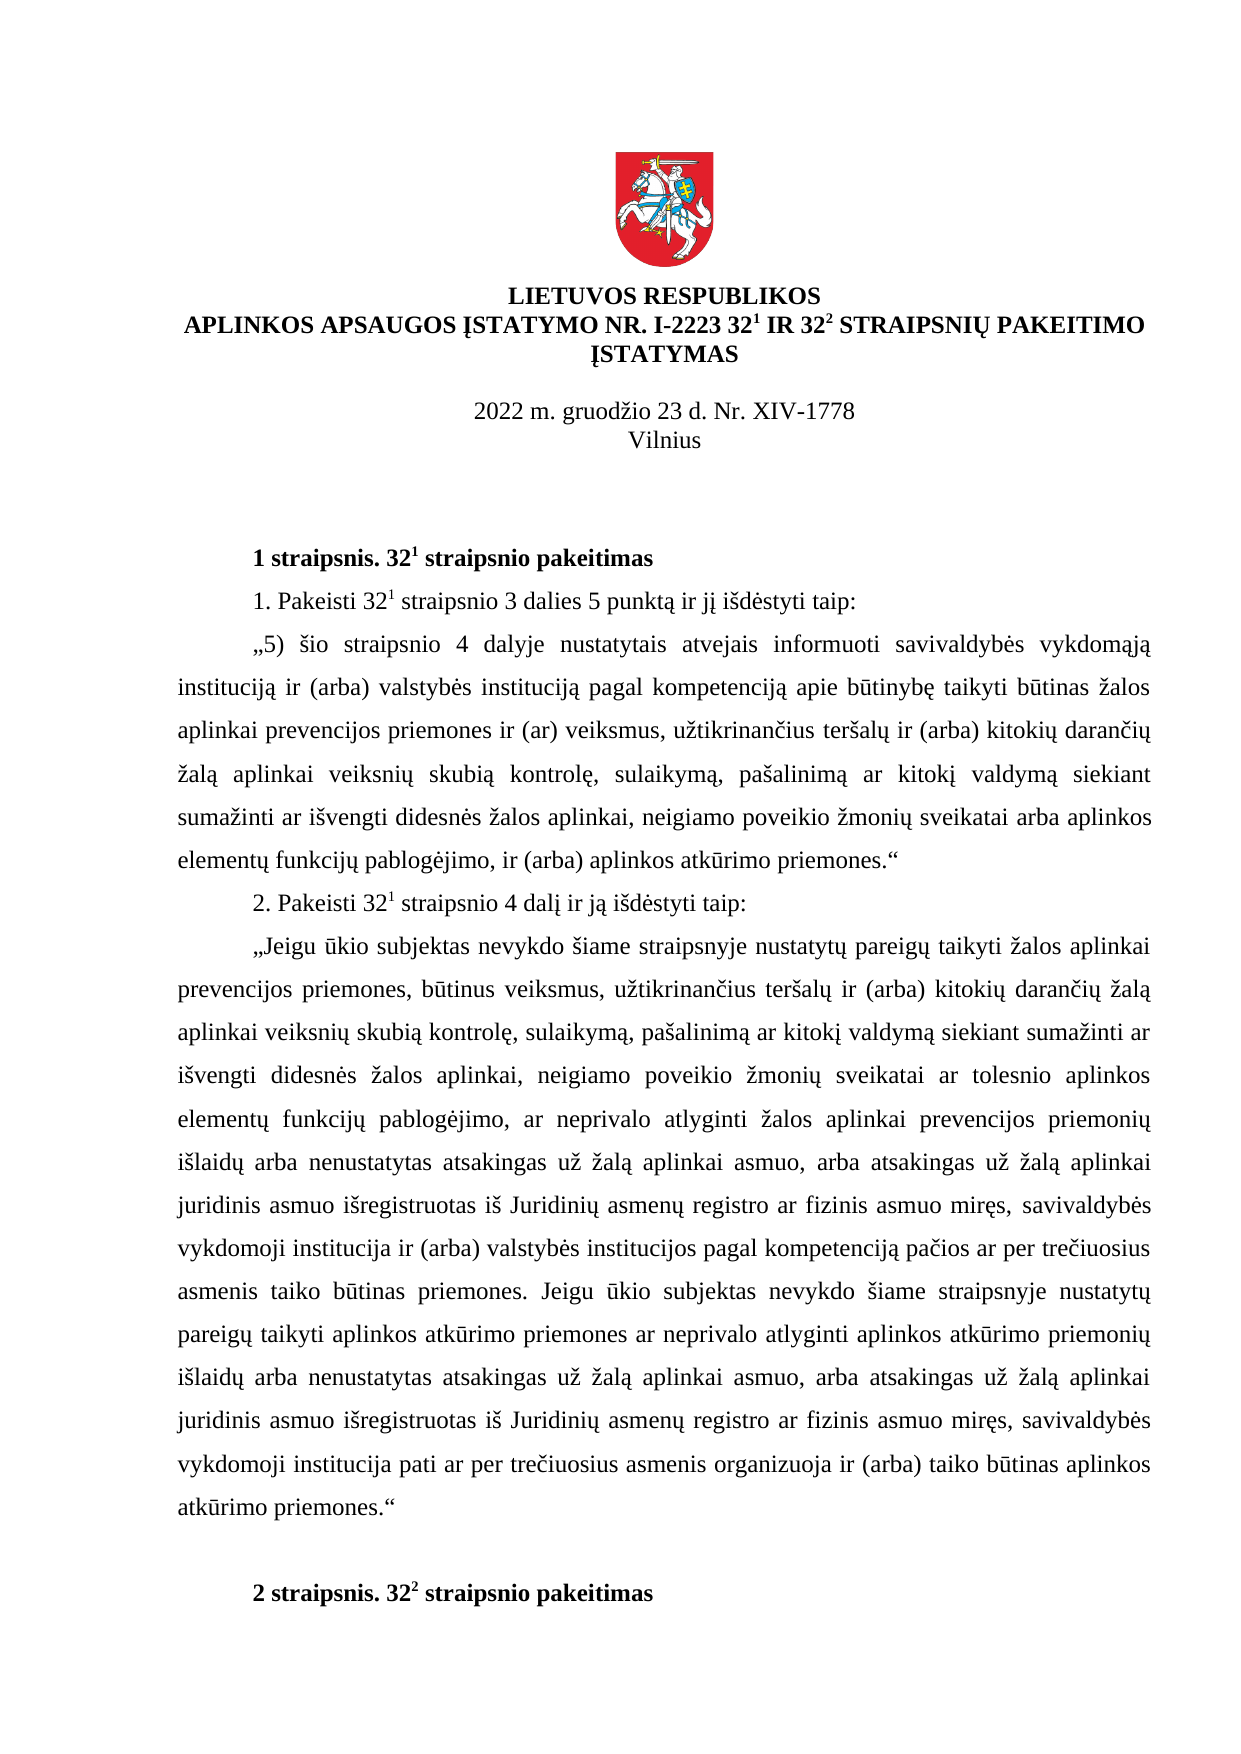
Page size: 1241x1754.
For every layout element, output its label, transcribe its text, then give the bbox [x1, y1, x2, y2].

text 1 straipsnis. 321 straipsnio pakeitimas [177, 543, 1152, 572]
text Vilnius [177, 425, 1152, 454]
text APLINKOS APSAUGOS ĮSTATYMO NR. I-2223 321 IR 322 STRAIPSNIŲ PAKEITIMO [177, 310, 1152, 339]
text „Jeigu ūkio subjektas nevykdo šiame straipsnyje nustatytų pareigų taikyti žalos aplinkai prevencijos priemones, būtinus veiksmus, užtikrinančius teršalų ir (arba) kitokių darančių žalą aplinkai veiksnių skubią kontrolę, sulaikymą, pašalinimą ar kitokį valdymą siekiant sumažinti ar išvengti didesnės žalos aplinkai, neigiamo poveikio žmonių sveikatai ar tolesnio aplinkos elementų funkcijų pablogėjimo, ar neprivalo atlyginti žalos aplinkai prevencijos priemonių išlaidų arba nenustatytas atsakingas už žalą aplinkai asmuo, arba atsakingas už žalą aplinkai juridinis asmuo išregistruotas iš Juridinių asmenų registro ar fizinis asmuo miręs, savivaldybės vykdomoji institucija ir (arba) valstybės institucijos pagal kompetenciją pačios ar per trečiuosius asmenis taiko būtinas priemones. Jeigu ūkio subjektas nevykdo šiame straipsnyje nustatytų pareigų taikyti aplinkos atkūrimo priemones ar neprivalo atlyginti aplinkos atkūrimo priemonių išlaidų arba nenustatytas atsakingas už žalą aplinkai asmuo, arba atsakingas už žalą aplinkai juridinis asmuo išregistruotas iš Juridinių asmenų registro ar fizinis asmuo miręs, savivaldybės vykdomoji institucija pati ar per trečiuosius asmenis organizuoja ir (arba) taiko būtinas aplinkos atkūrimo priemones.“ [177, 931, 1152, 1521]
text 2022 m. gruodžio 23 d. Nr. XIV-1778 [177, 396, 1152, 425]
text „5) šio straipsnio 4 dalyje nustatytais atvejais informuoti savivaldybės vykdomąją instituciją ir (arba) valstybės instituciją pagal kompetenciją apie būtinybę taikyti būtinas žalos aplinkai prevencijos priemones ir (ar) veiksmus, užtikrinančius teršalų ir (arba) kitokių darančių žalą aplinkai veiksnių skubią kontrolę, sulaikymą, pašalinimą ar kitokį valdymą siekiant sumažinti ar išvengti didesnės žalos aplinkai, neigiamo poveikio žmonių sveikatai arba aplinkos elementų funkcijų pablogėjimo, ir (arba) aplinkos atkūrimo priemones.“ [177, 629, 1152, 874]
text 1. Pakeisti 321 straipsnio 3 dalies 5 punktą ir jį išdėstyti taip: [177, 586, 1152, 615]
text ĮSTATYMAS [177, 339, 1152, 368]
text 2. Pakeisti 321 straipsnio 4 dalį ir ją išdėstyti taip: [177, 888, 1152, 917]
text 2 straipsnis. 322 straipsnio pakeitimas [177, 1578, 1152, 1607]
text LIETUVOS RESPUBLIKOS [177, 281, 1152, 310]
picture [615, 152, 714, 267]
